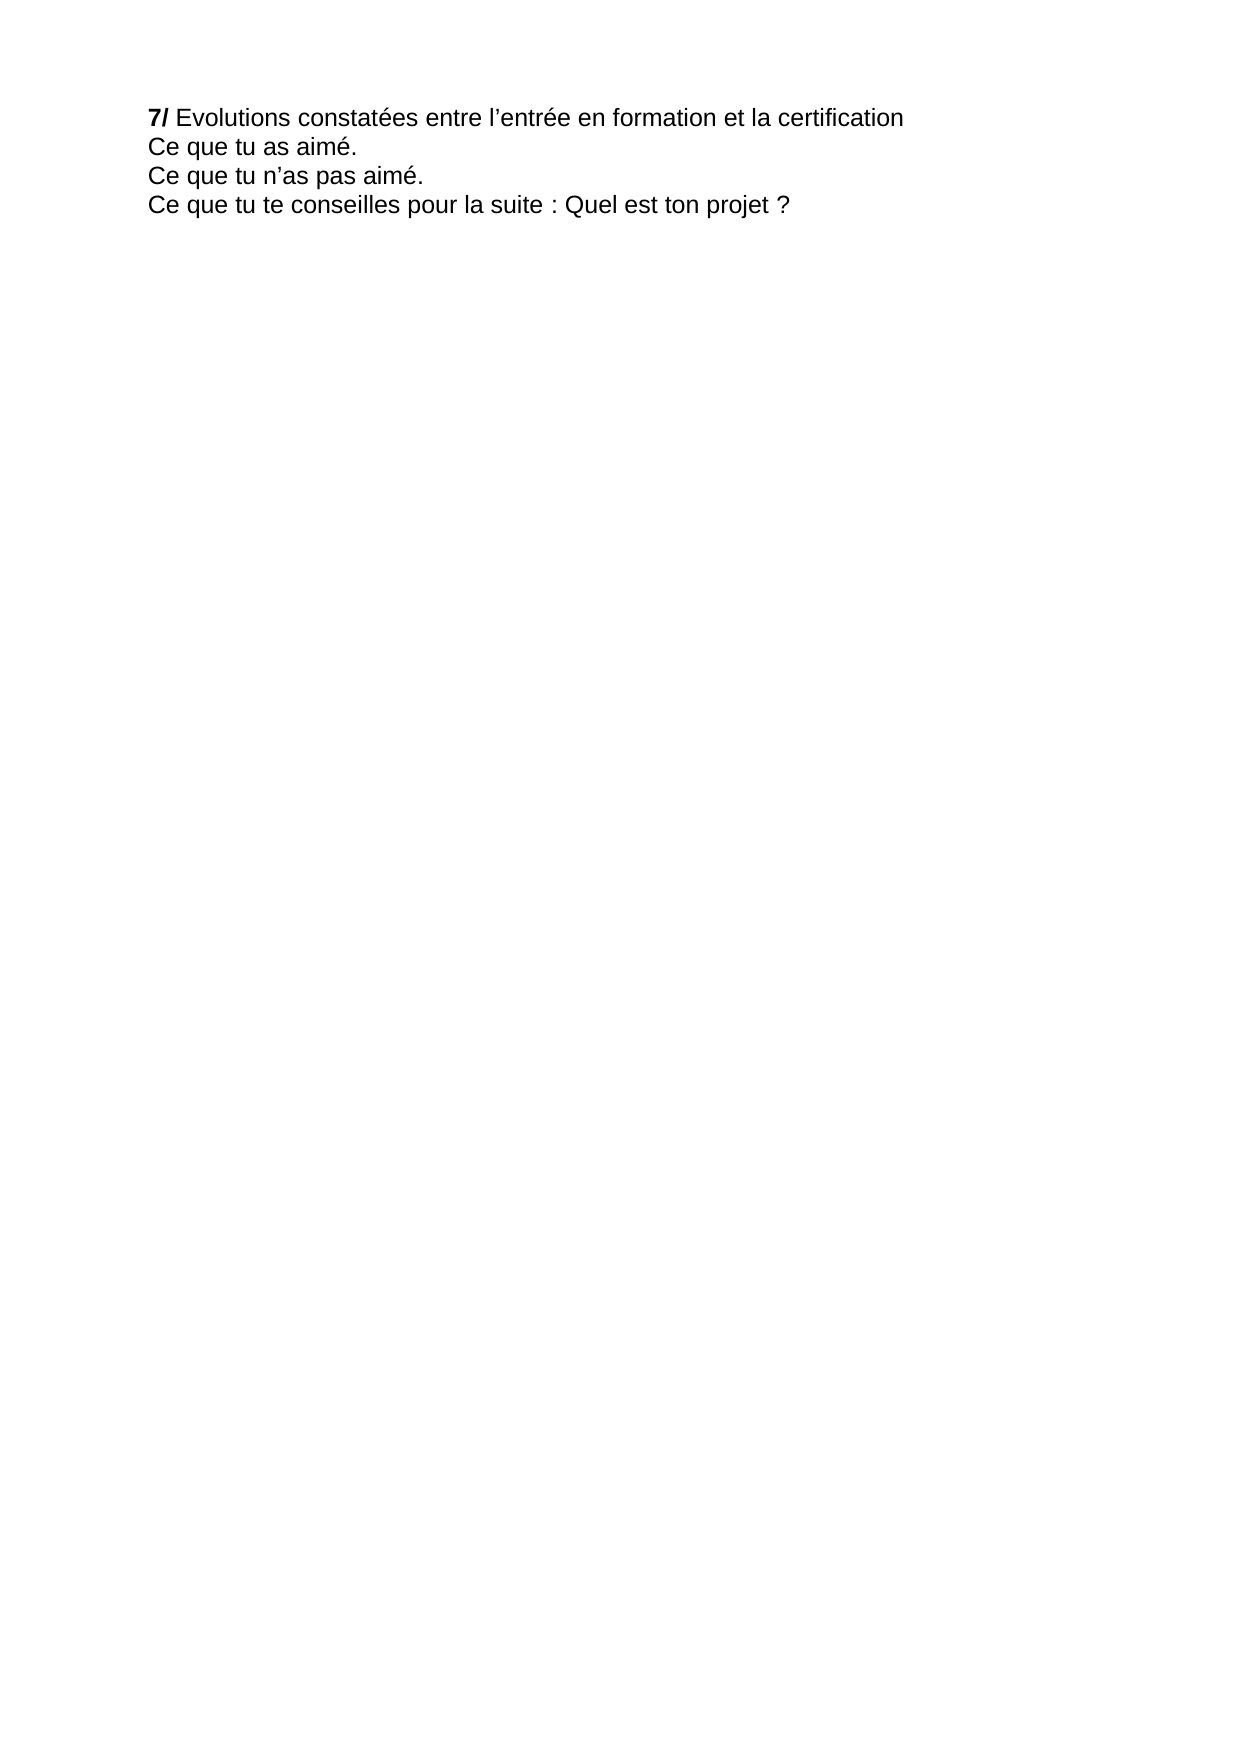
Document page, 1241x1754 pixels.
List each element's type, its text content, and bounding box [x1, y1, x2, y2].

text 7/ Evolutions constatées entre l’entrée en formation et la certification [148, 103, 1093, 132]
text Ce que tu n’as pas aimé. [148, 161, 1093, 190]
text Ce que tu as aimé. [148, 132, 1093, 161]
text Ce que tu te conseilles pour la suite : Quel est ton projet ? [148, 190, 1093, 218]
